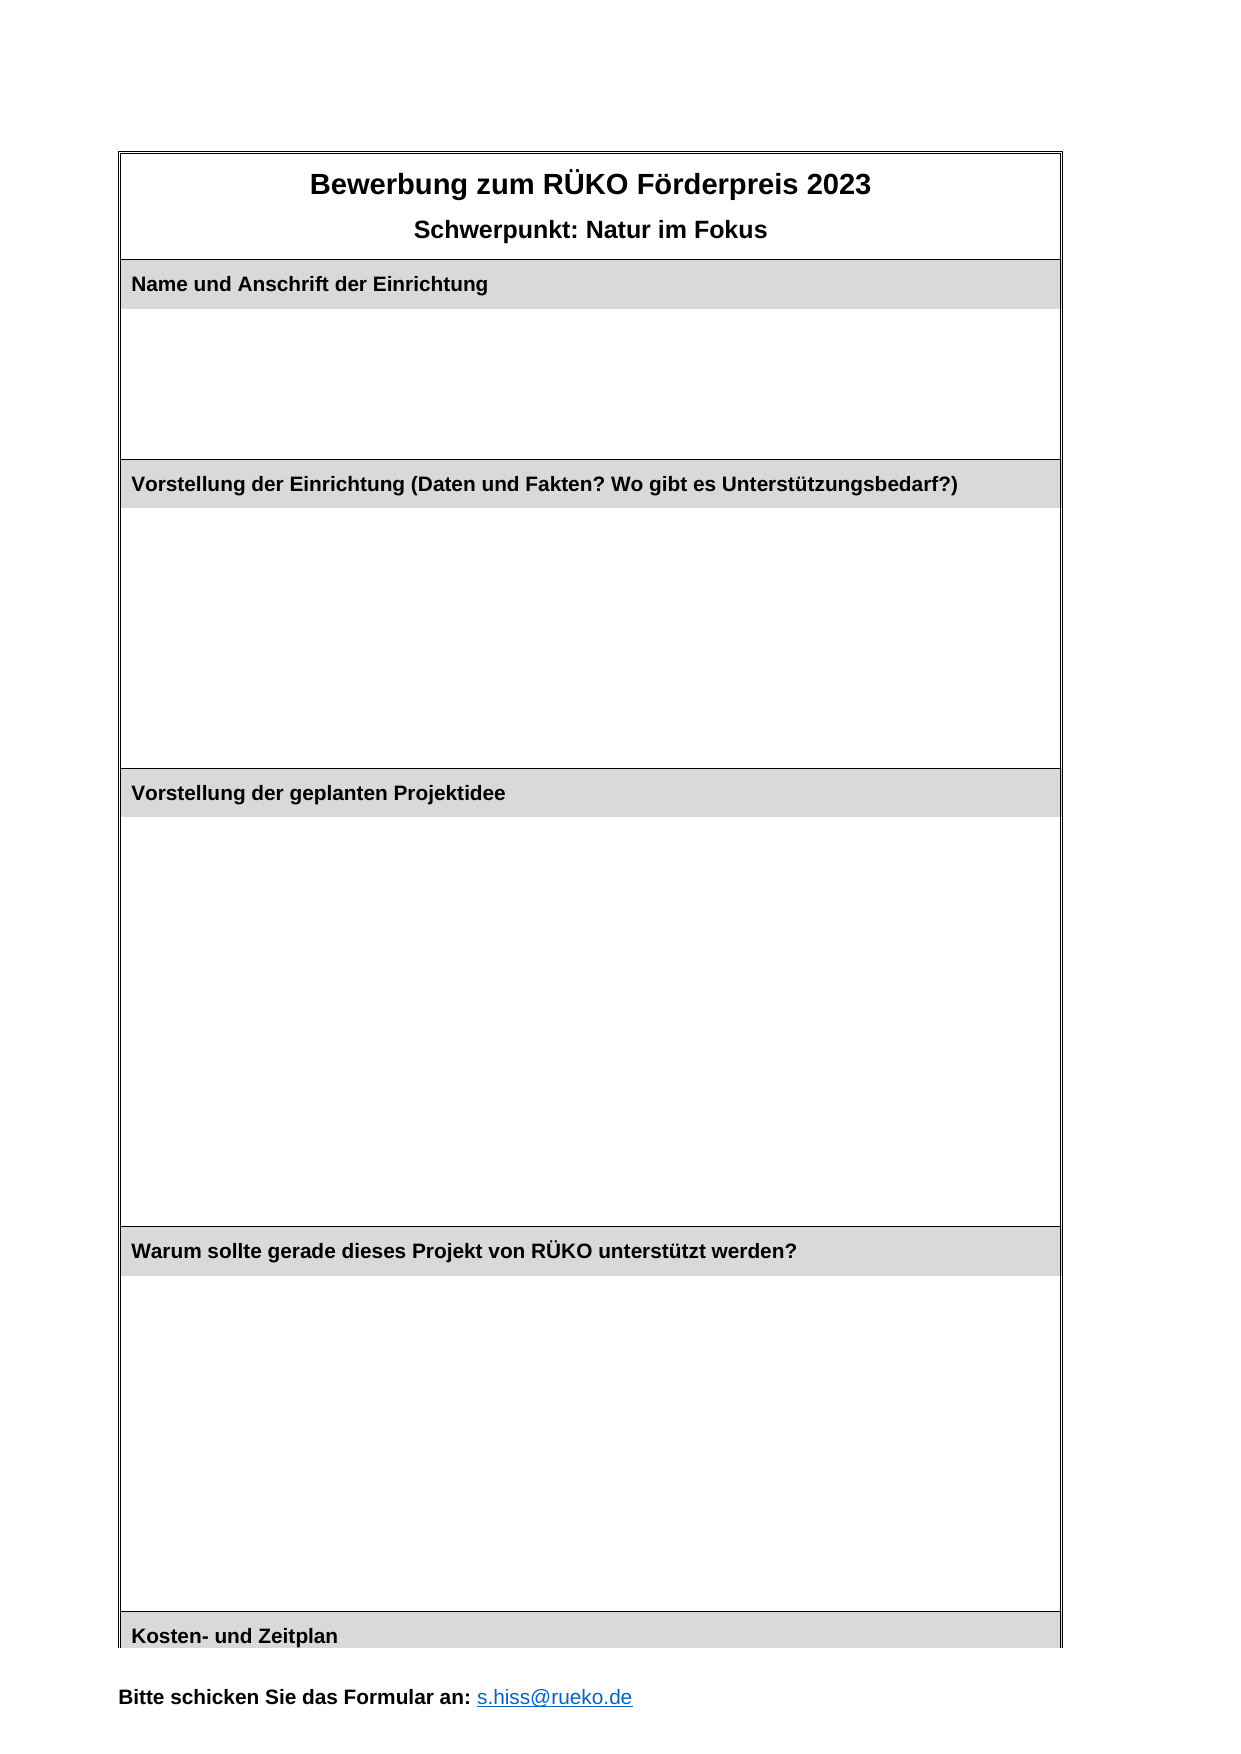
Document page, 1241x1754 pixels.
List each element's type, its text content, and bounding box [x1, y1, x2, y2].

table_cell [121, 1612, 1060, 1648]
table_cell Vorstellung der Einrichtung (Daten und Fakten? Wo gibt es Unterstützungsbedarf?) [121, 460, 1060, 508]
table_cell Name und Anschrift der Einrichtung [121, 260, 1060, 309]
table_header Bewerbung zum RÜKO Förderpreis 2023 Schwerpunkt: Natur im Fokus [121, 154, 1060, 259]
table_cell [121, 1276, 1060, 1611]
table_cell [121, 818, 1060, 1226]
table_cell Vorstellung der geplanten Projektidee [121, 769, 1060, 817]
table_cell [121, 509, 1060, 767]
table_cell [121, 309, 1060, 458]
table_cell Warum sollte gerade dieses Projekt von RÜKO unterstützt werden? [121, 1227, 1060, 1276]
